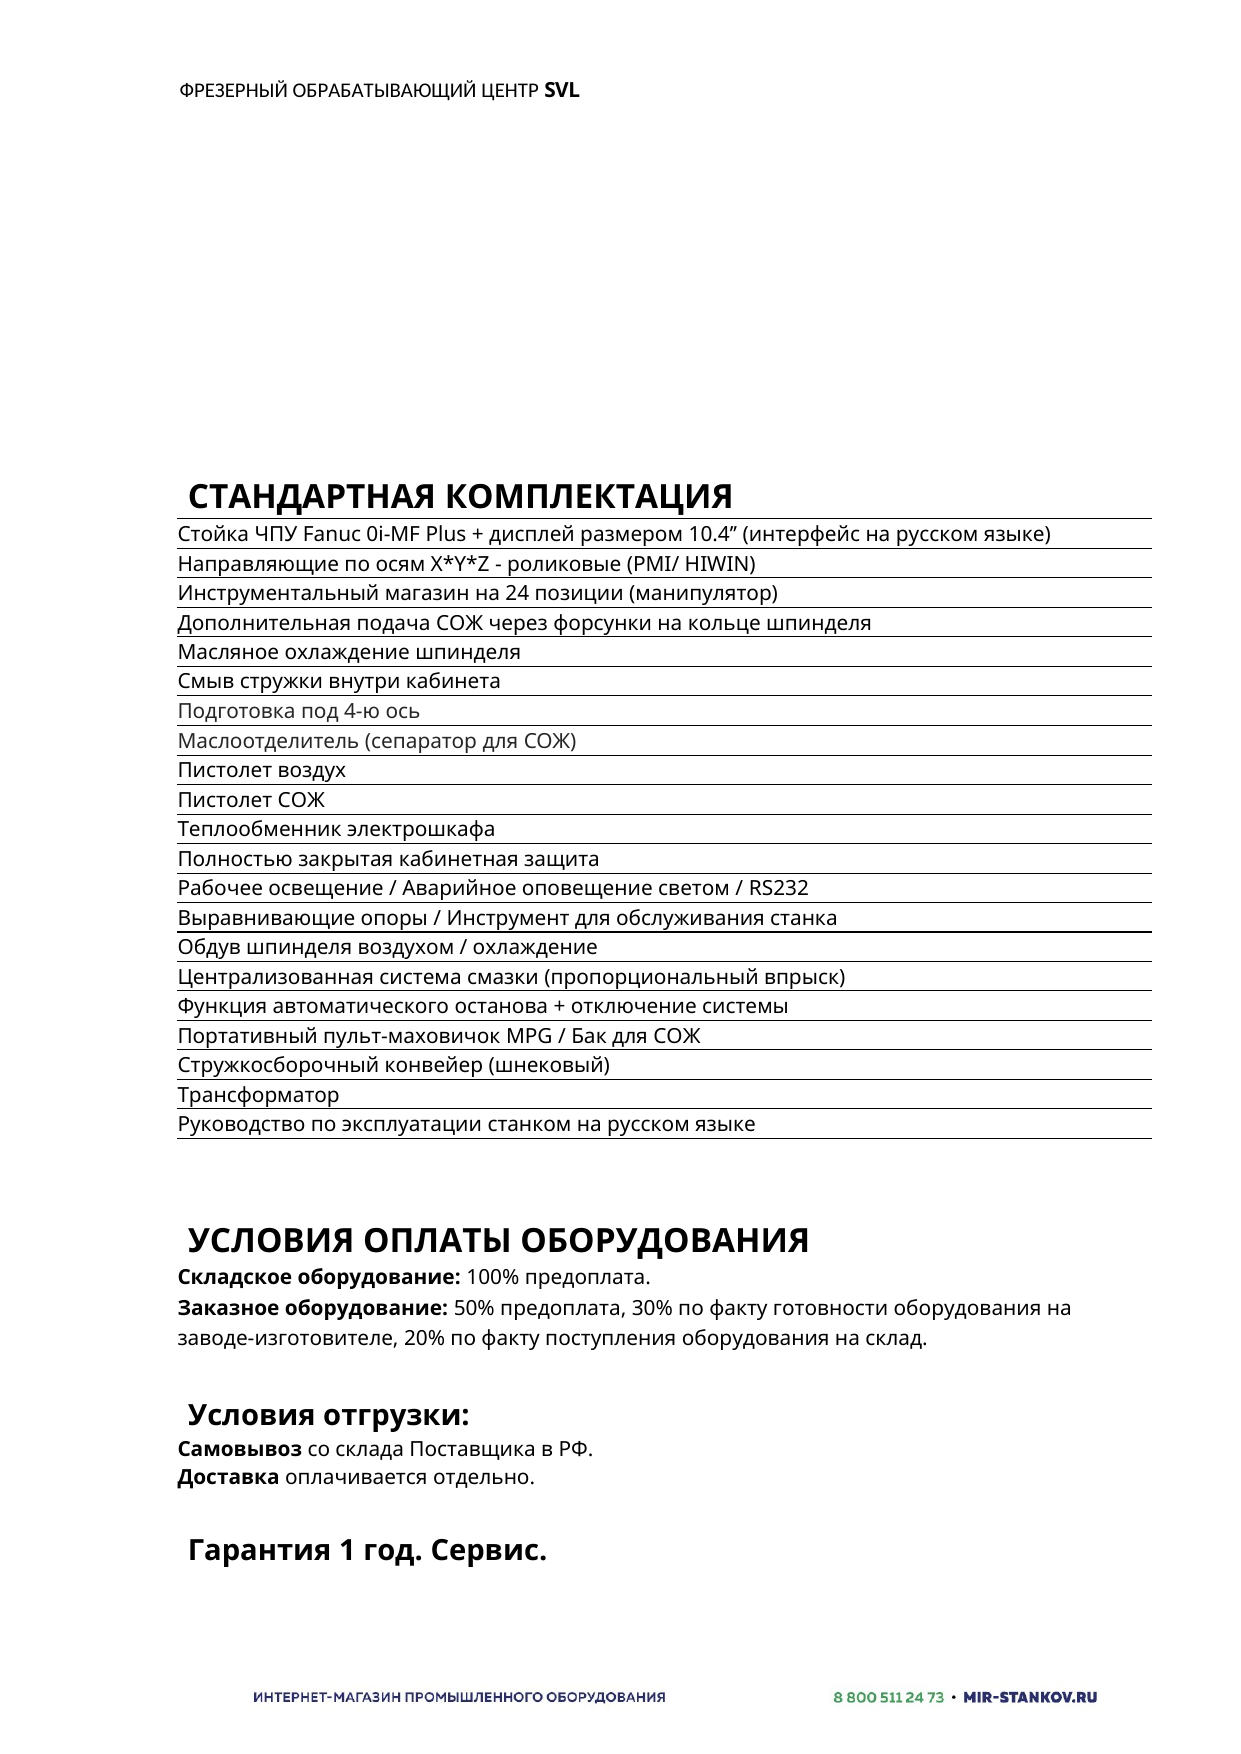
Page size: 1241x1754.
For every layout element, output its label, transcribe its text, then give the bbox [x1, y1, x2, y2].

table_cell Пистолет воздух [177, 756, 1152, 784]
text Складское оборудование: 100% предоплата. [177, 1262, 1152, 1291]
subtitle УСЛОВИЯ ОПЛАТЫ ОБОРУДОВАНИЯ [188, 1217, 1152, 1262]
table_cell Полностью закрытая кабинетная защита [177, 844, 1152, 872]
subtitle Условия отгрузки: [188, 1394, 1152, 1434]
table_cell Портативный пульт-маховичок MPG / Бак для СОЖ [177, 1021, 1152, 1049]
table_cell Направляющие по осям X*Y*Z - роликовые (PMI/ HIWIN) [177, 549, 1152, 577]
table_cell Функция автоматического останова + отключение системы [177, 991, 1152, 1020]
table_cell Масляное охлаждение шпинделя [177, 637, 1152, 666]
table_cell Рабочее освещение / Аварийное оповещение светом / RS232 [177, 874, 1152, 902]
table_cell Смыв стружки внутри кабинета [177, 667, 1152, 695]
picture [188, 1645, 1162, 1748]
table_cell Инструментальный магазин на 24 позиции (манипулятор) [177, 578, 1152, 607]
table_cell Маслоотделитель (сепаратор для СОЖ) [177, 726, 1152, 754]
table_cell Пистолет СОЖ [177, 785, 1152, 813]
table_cell Подготовка под 4-ю ось [177, 696, 1152, 724]
table_cell Руководство по эксплуатации станком на русском языке [177, 1109, 1152, 1138]
table_cell Дополнительная подача СОЖ через форсунки на кольце шпинделя [177, 608, 1152, 636]
text Самовывоз со склада Поставщика в РФ. [177, 1434, 1152, 1462]
table_cell Централизованная система смазки (пропорциональный впрыск) [177, 962, 1152, 990]
table_cell Выравнивающие опоры / Инструмент для обслуживания станка [177, 903, 1152, 931]
subtitle Гарантия 1 год. Сервис. [188, 1529, 1152, 1569]
table_header Стойка ЧПУ Fanuc 0i-MF Plus + дисплей размером 10.4’’ (интерфейс на русском языке) [177, 519, 1152, 548]
table_cell Обдув шпинделя воздухом / охлаждение [177, 933, 1152, 961]
table_cell Теплообменник электрошкафа [177, 815, 1152, 843]
text Доставка оплачивается отдельно. [177, 1462, 1152, 1491]
table_cell Трансформатор [177, 1080, 1152, 1108]
text Заказное оборудование: 50% предоплата, 30% по факту готовности оборудования на заводе-изготовителе, 20% по факту поступления оборудования на склад. [177, 1293, 1152, 1352]
table_cell Стружкосборочный конвейер (шнековый) [177, 1050, 1152, 1079]
subtitle СТАНДАРТНАЯ КОМПЛЕКТАЦИЯ [188, 473, 1152, 518]
